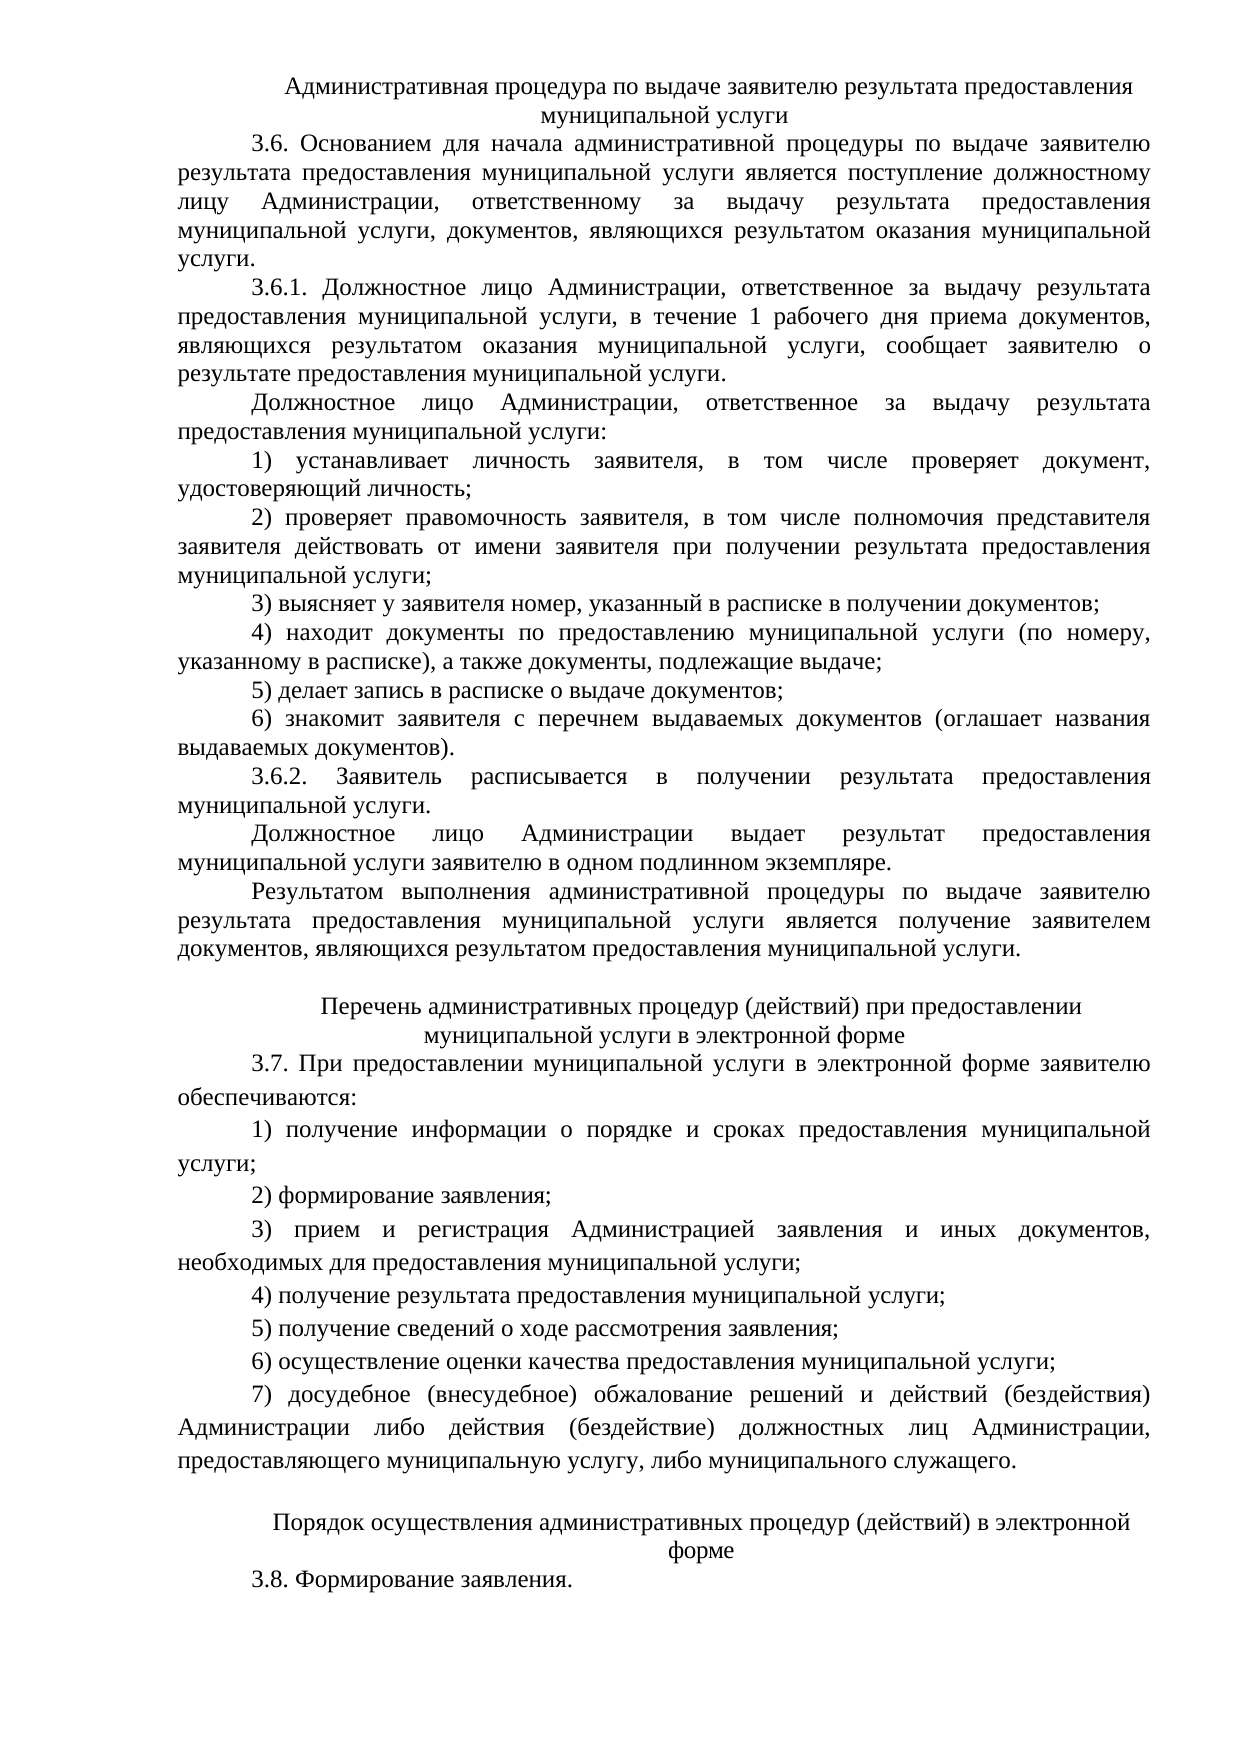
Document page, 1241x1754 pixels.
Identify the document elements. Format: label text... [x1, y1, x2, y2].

list 6) осуществление оценки качества предоставления муниципальной услуги; [177, 1346, 1152, 1374]
text Административная процедура по выдаче заявителю результата предоставления муниципальной услуги [177, 71, 1152, 128]
list 1) получение информации о порядке и сроках предоставления муниципальной услуги; [177, 1114, 1152, 1176]
list 3.8. Формирование заявления. [177, 1564, 1152, 1593]
list 5) получение сведений о ходе рассмотрения заявления; [177, 1313, 1152, 1341]
text 3.6. Основанием для начала административной процедуры по выдаче заявителю результата предоставления муниципальной услуги является поступление должностному лицу Администрации, ответственному за выдачу результата предоставления муниципальной услуги, документов, являющихся результатом оказания муниципальной услуги. [177, 128, 1152, 272]
text Порядок осуществления административных процедур (действий) в электронной форме [251, 1507, 1152, 1564]
text Результатом выполнения административной процедуры по выдаче заявителю результата предоставления муниципальной услуги является получение заявителем документов, являющихся результатом предоставления муниципальной услуги. [177, 876, 1152, 962]
text 3.6.1. Должностное лицо Администрации, ответственное за выдачу результата предоставления муниципальной услуги, в течение 1 рабочего дня приема документов, являющихся результатом оказания муниципальной услуги, сообщает заявителю о результате предоставления муниципальной услуги. [177, 272, 1152, 387]
text Должностное лицо Администрации выдает результат предоставления муниципальной услуги заявителю в одном подлинном экземпляре. [177, 818, 1152, 876]
list 2) формирование заявления; [177, 1181, 1152, 1209]
list 7) досудебное (внесудебное) обжалование решений и действий (бездействия) Администрации либо действия (бездействие) должностных лиц Администрации, предоставляющего муниципальную услугу, либо муниципального служащего. [177, 1379, 1152, 1473]
text 1) устанавливает личность заявителя, в том числе проверяет документ, удостоверяющий личность; [177, 445, 1152, 502]
text 3) выясняет у заявителя номер, указанный в расписке в получении документов; [177, 588, 1152, 617]
text Перечень административных процедур (действий) при предоставлении муниципальной услуги в электронной форме [177, 991, 1152, 1048]
text 6) знакомит заявителя с перечнем выдаваемых документов (оглашает названия выдаваемых документов). [177, 703, 1152, 761]
text 4) находит документы по предоставлению муниципальной услуги (по номеру, указанному в расписке), а также документы, подлежащие выдаче; [177, 617, 1152, 675]
text 3.6.2. Заявитель расписывается в получении результата предоставления муниципальной услуги. [177, 761, 1152, 818]
text 2) проверяет правомочность заявителя, в том числе полномочия представителя заявителя действовать от имени заявителя при получении результата предоставления муниципальной услуги; [177, 502, 1152, 588]
text 5) делает запись в расписке о выдаче документов; [177, 675, 1152, 703]
text Должностное лицо Администрации, ответственное за выдачу результата предоставления муниципальной услуги: [177, 387, 1152, 445]
list 4) получение результата предоставления муниципальной услуги; [177, 1280, 1152, 1308]
list 3.7. При предоставлении муниципальной услуги в электронной форме заявителю обеспечиваются: [177, 1048, 1152, 1110]
list 3) прием и регистрация Администрацией заявления и иных документов, необходимых для предоставления муниципальной услуги; [177, 1214, 1152, 1275]
